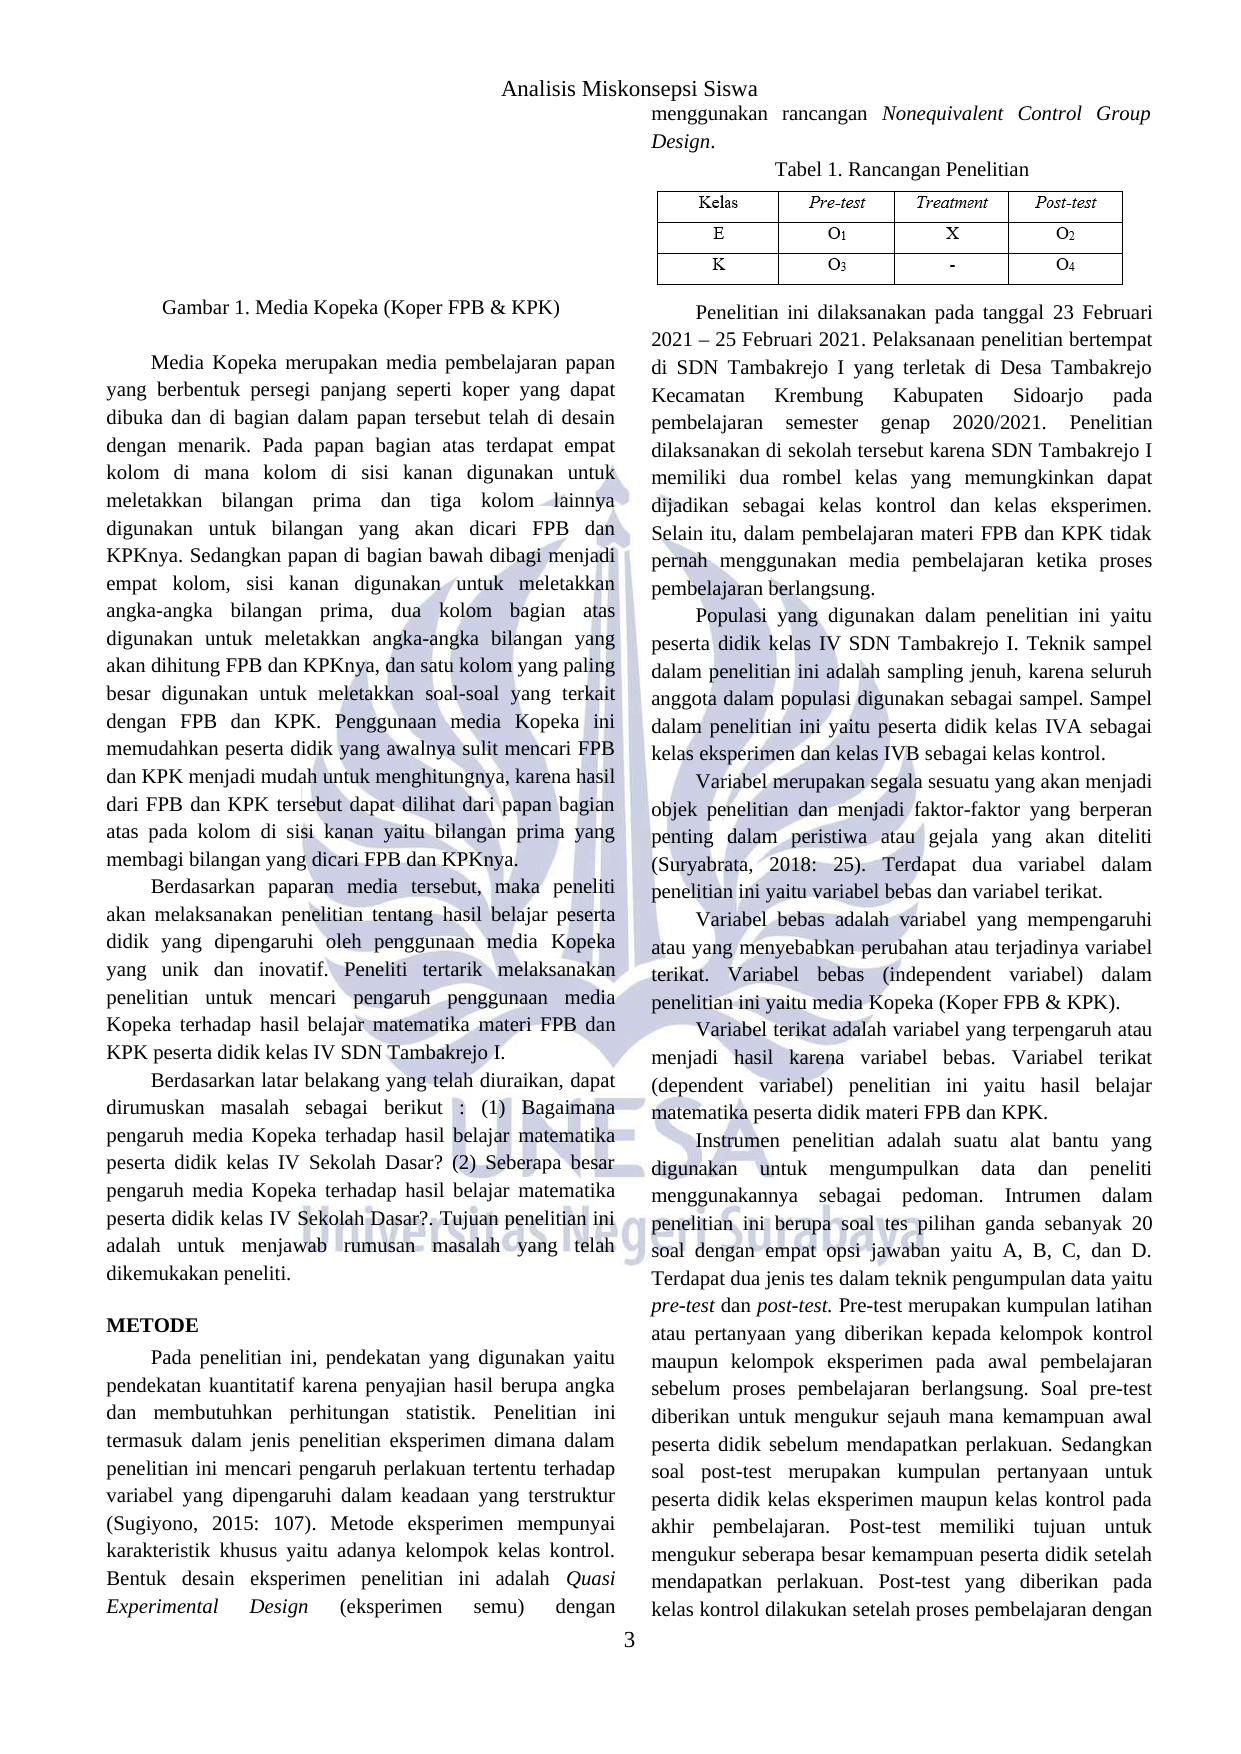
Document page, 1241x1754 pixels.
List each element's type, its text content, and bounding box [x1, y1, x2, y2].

picture [300, 463, 928, 1268]
text Pada penelitian ini, pendekatan yang digunakan yaitu pendekatan kuantitatif karena penyajian hasil berupa angka dan membutuhkan perhitungan statistik. Penelitian ini termasuk dalam jenis penelitian eksperimen dimana dalam penelitian ini mencari pengaruh perlakuan tertentu terhadap variabel yang dipengaruhi dalam keadaan yang terstruktur (Sugiyono, 2015: 107). Metode eksperimen mempunyai karakteristik khusus yaitu adanya kelompok kelas kontrol. Bentuk desain eksperimen penelitian ini adalah Quasi Experimental Design (eksperimen semu) dengan menggunakan rancangan Nonequivalent Control Group Design. [106, 1345, 616, 1618]
text Populasi yang digunakan dalam penelitian ini yaitu peserta didik kelas IV SDN Tambakrejo I. Teknik sampel dalam penelitian ini adalah sampling jenuh, karena seluruh anggota dalam populasi digunakan sebagai sampel. Sampel dalam penelitian ini yaitu peserta didik kelas IVA sebagai kelas eksperimen dan kelas IVB sebagai kelas kontrol. [651, 603, 1153, 765]
text Berdasarkan paparan media tersebut, maka peneliti akan melaksanakan penelitian tentang hasil belajar peserta didik yang dipengaruhi oleh penggunaan media Kopeka yang unik dan inovatif. Peneliti tertarik melaksanakan penelitian untuk mencari pengaruh penggunaan media Kopeka terhadap hasil belajar matematika materi FPB dan KPK peserta didik kelas IV SDN Tambakrejo I. [106, 874, 616, 1064]
text Penelitian ini dilaksanakan pada tanggal 23 Februari 2021 – 25 Februari 2021. Pelaksanaan penelitian bertempat di SDN Tambakrejo I yang terletak di Desa Tambakrejo Kecamatan Krembung Kabupaten Sidoarjo pada pembelajaran semester genap 2020/2021. Penelitian dilaksanakan di sekolah tersebut karena SDN Tambakrejo I memiliki dua rombel kelas yang memungkinkan dapat dijadikan sebagai kelas kontrol dan kelas eksperimen. Selain itu, dalam pembelajaran materi FPB dan KPK tidak pernah menggunakan media pembelajaran ketika proses pembelajaran berlangsung. [651, 300, 1153, 600]
text METODE [106, 1313, 616, 1337]
text Gambar 1. Media Kopeka (Koper FPB & KPK) [106, 294, 616, 319]
text Tabel 1. Rancangan Penelitian [651, 157, 1153, 181]
text Variabel terikat adalah variabel yang terpengaruh atau menjadi hasil karena variabel bebas. Variabel terikat (dependent variabel) penelitian ini yaitu hasil belajar matematika peserta didik materi FPB dan KPK. [651, 1017, 1153, 1124]
text Variabel bebas adalah variabel yang mempengaruhi atau yang menyebabkan perubahan atau terjadinya variabel terikat. Variabel bebas (independent variabel) dalam penelitian ini yaitu media Kopeka (Koper FPB & KPK). [651, 907, 1153, 1014]
text Berdasarkan latar belakang yang telah diuraikan, dapat dirumuskan masalah sebagai berikut : (1) Bagaimana pengaruh media Kopeka terhadap hasil belajar matematika peserta didik kelas IV Sekolah Dasar? (2) Seberapa besar pengaruh media Kopeka terhadap hasil belajar matematika peserta didik kelas IV Sekolah Dasar?. Tujuan penelitian ini adalah untuk menjawab rumusan masalah yang telah dikemukakan peneliti. [106, 1067, 616, 1285]
text Media Kopeka merupakan media pembelajaran papan yang berbentuk persegi panjang seperti koper yang dapat dibuka dan di bagian dalam papan tersebut telah di desain dengan menarik. Pada papan bagian atas terdapat empat kolom di mana kolom di sisi kanan digunakan untuk meletakkan bilangan prima dan tiga kolom lainnya digunakan untuk bilangan yang akan dicari FPB dan KPKnya. Sedangkan papan di bagian bawah dibagi menjadi empat kolom, sisi kanan digunakan untuk meletakkan angka-angka bilangan prima, dua kolom bagian atas digunakan untuk meletakkan angka-angka bilangan yang akan dihitung FPB dan KPKnya, dan satu kolom yang paling besar digunakan untuk meletakkan soal-soal yang terkait dengan FPB dan KPK. Penggunaan media Kopeka ini memudahkan peserta didik yang awalnya sulit mencari FPB dan KPK menjadi mudah untuk menghitungnya, karena hasil dari FPB dan KPK tersebut dapat dilihat dari papan bagian atas pada kolom di sisi kanan yaitu bilangan prima yang membagi bilangan yang dicari FPB dan KPKnya. [106, 350, 616, 871]
picture [648, 186, 1129, 290]
text Variabel merupakan segala sesuatu yang akan menjadi objek penelitian dan menjadi faktor-faktor yang berperan penting dalam peristiwa atau gejala yang akan diteliti (Suryabrata, 2018: 25). Terdapat dua variabel dalam penelitian ini yaitu variabel bebas dan variabel terikat. [651, 769, 1153, 903]
